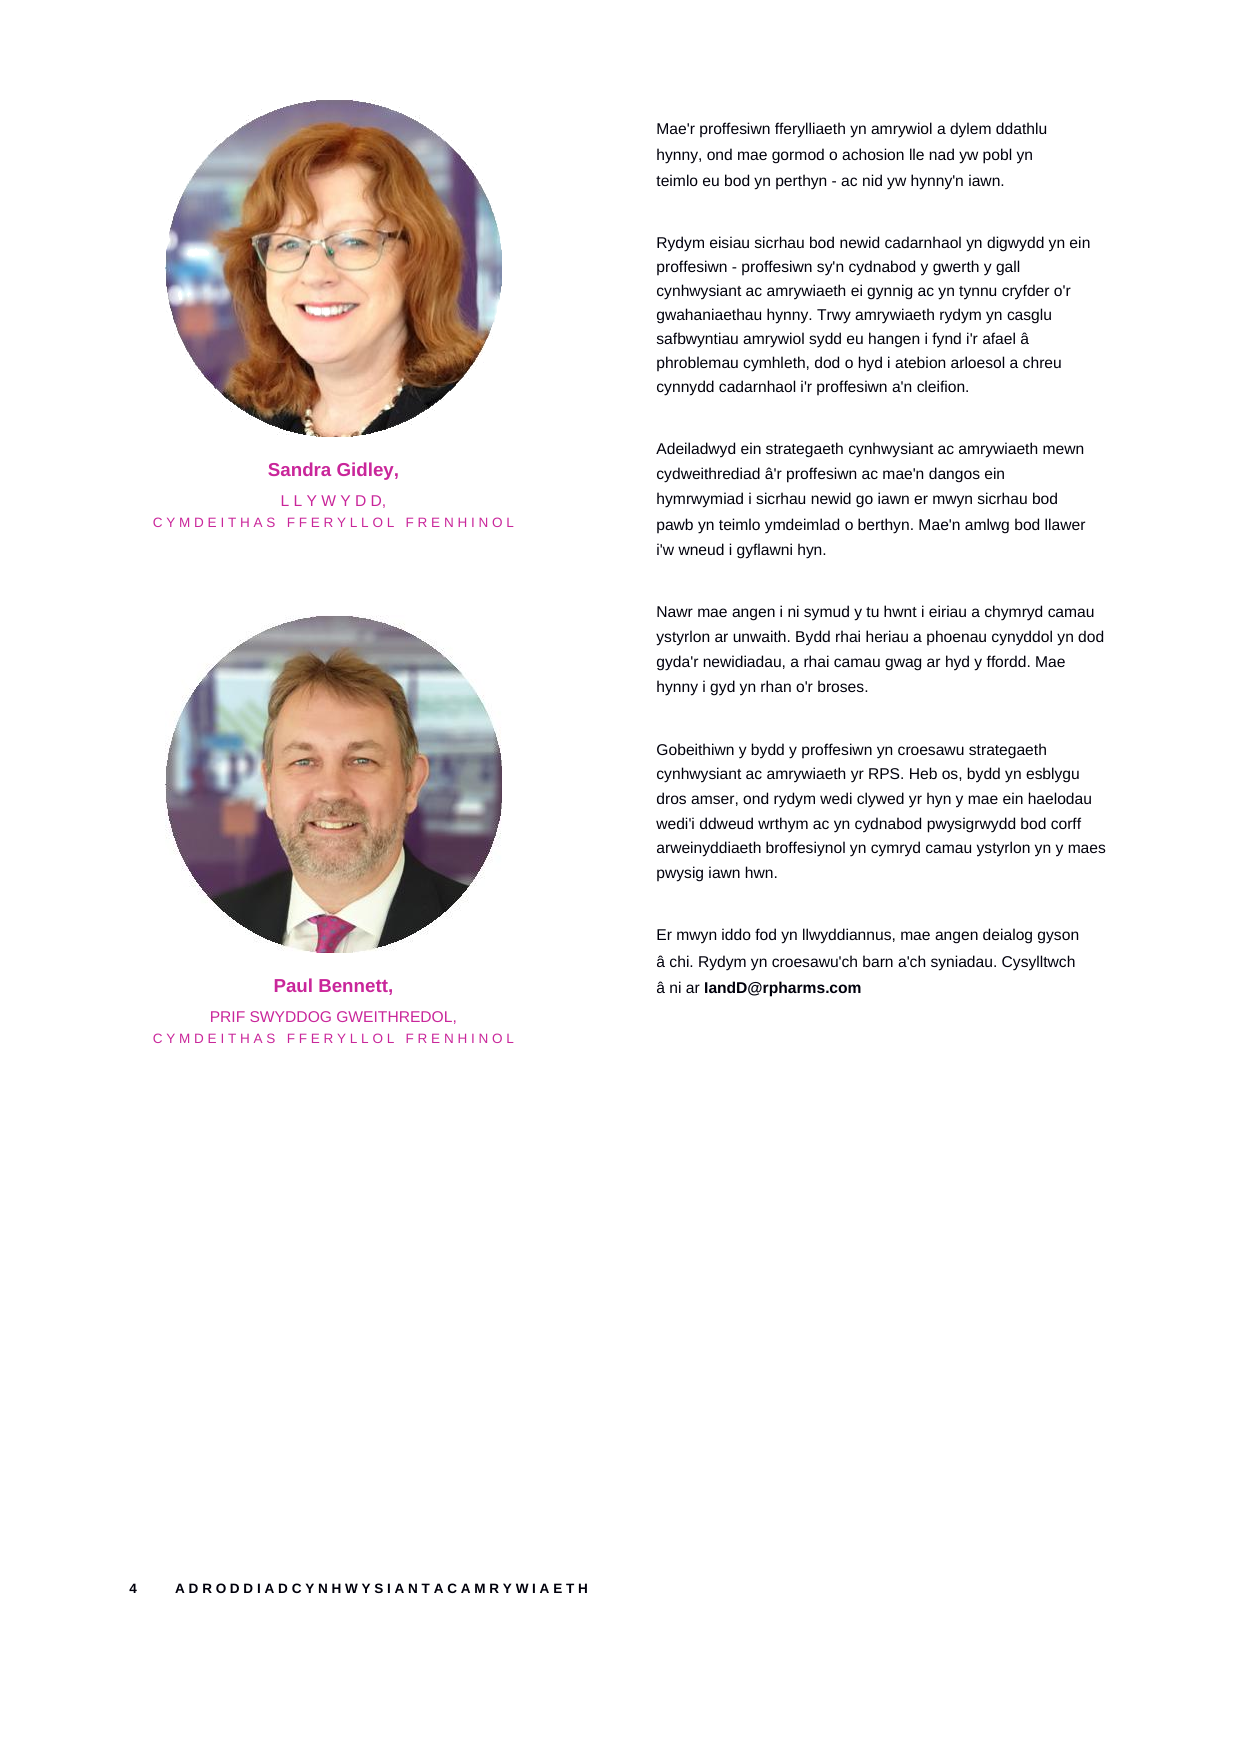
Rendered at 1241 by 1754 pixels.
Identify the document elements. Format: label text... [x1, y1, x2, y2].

picture [165, 99, 502, 437]
text Rydym eisiau sicrhau bod newid cadarnhaol yn digwydd yn ein proffesiwn - proffesiwn sy'n cydnabod y gwerth y gall cynhwysiant ac amrywiaeth ei gynnig ac yn tynnu cryfder o'r gwahaniaethau hynny. Trwy amrywiaeth rydym yn casglu safbwyntiau amrywiol sydd eu hangen i fynd i'r afael â phroblemau cymhleth, dod o hyd i atebion arloesol a chreu cynnydd cadarnhaol i'r proffesiwn a'n cleifion. [656, 234, 1102, 396]
text C Y M D E I T H A S F F E R Y L L O L F R E N H I N O L [129, 515, 537, 530]
text PRIF SWYDDOG GWEITHREDOL, [129, 1008, 537, 1026]
text Mae'r proffesiwn fferylliaeth yn amrywiol a dylem ddathlu hynny, ond mae gormod o achosion lle nad yw pobl yn teimlo eu bod yn perthyn - ac nid yw hynny'n iawn. [656, 120, 1073, 190]
text 4 A D R O D D I A D C Y N H W Y S I A N T A C A M R Y W I A E T H [129, 1581, 1108, 1597]
text Paul Bennett, [129, 975, 537, 997]
text C Y M D E I T H A S F F E R Y L L O L F R E N H I N O L [129, 1031, 537, 1046]
text Gobeithiwn y bydd y proffesiwn yn croesawu strategaeth cynhwysiant ac amrywiaeth yr RPS. Heb os, bydd yn esblygu dros amser, ond rydym wedi clywed yr hyn y mae ein haelodau wedi'i ddweud wrthym ac yn cydnabod pwysigrwydd bod corff arweinyddiaeth broffesiynol yn cymryd camau ystyrlon yn y maes pwysig iawn hwn. [656, 740, 1108, 882]
text Sandra Gidley, [129, 459, 537, 481]
picture [165, 615, 502, 953]
text Adeiladwyd ein strategaeth cynhwysiant ac amrywiaeth mewn cydweithrediad â'r proffesiwn ac mae'n dangos ein hymrwymiad i sicrhau newid go iawn er mwyn sicrhau bod pawb yn teimlo ymdeimlad o berthyn. Mae'n amlwg bod llawer i'w wneud i gyflawni hyn. [656, 440, 1089, 558]
text Er mwyn iddo fod yn llwyddiannus, mae angen deialog gyson â chi. Rydym yn croesawu'ch barn a'ch syniadau. Cysylltwch â ni ar IandD@rpharms.com [656, 926, 1083, 997]
text L L Y W Y D D, [129, 492, 537, 510]
text Nawr mae angen i ni symud y tu hwnt i eiriau a chymryd camau ystyrlon ar unwaith. Bydd rhai heriau a phoenau cynyddol yn dod gyda'r newidiadau, a rhai camau gwag ar hyd y ffordd. Mae hynny i gyd yn rhan o'r broses. [656, 603, 1106, 696]
